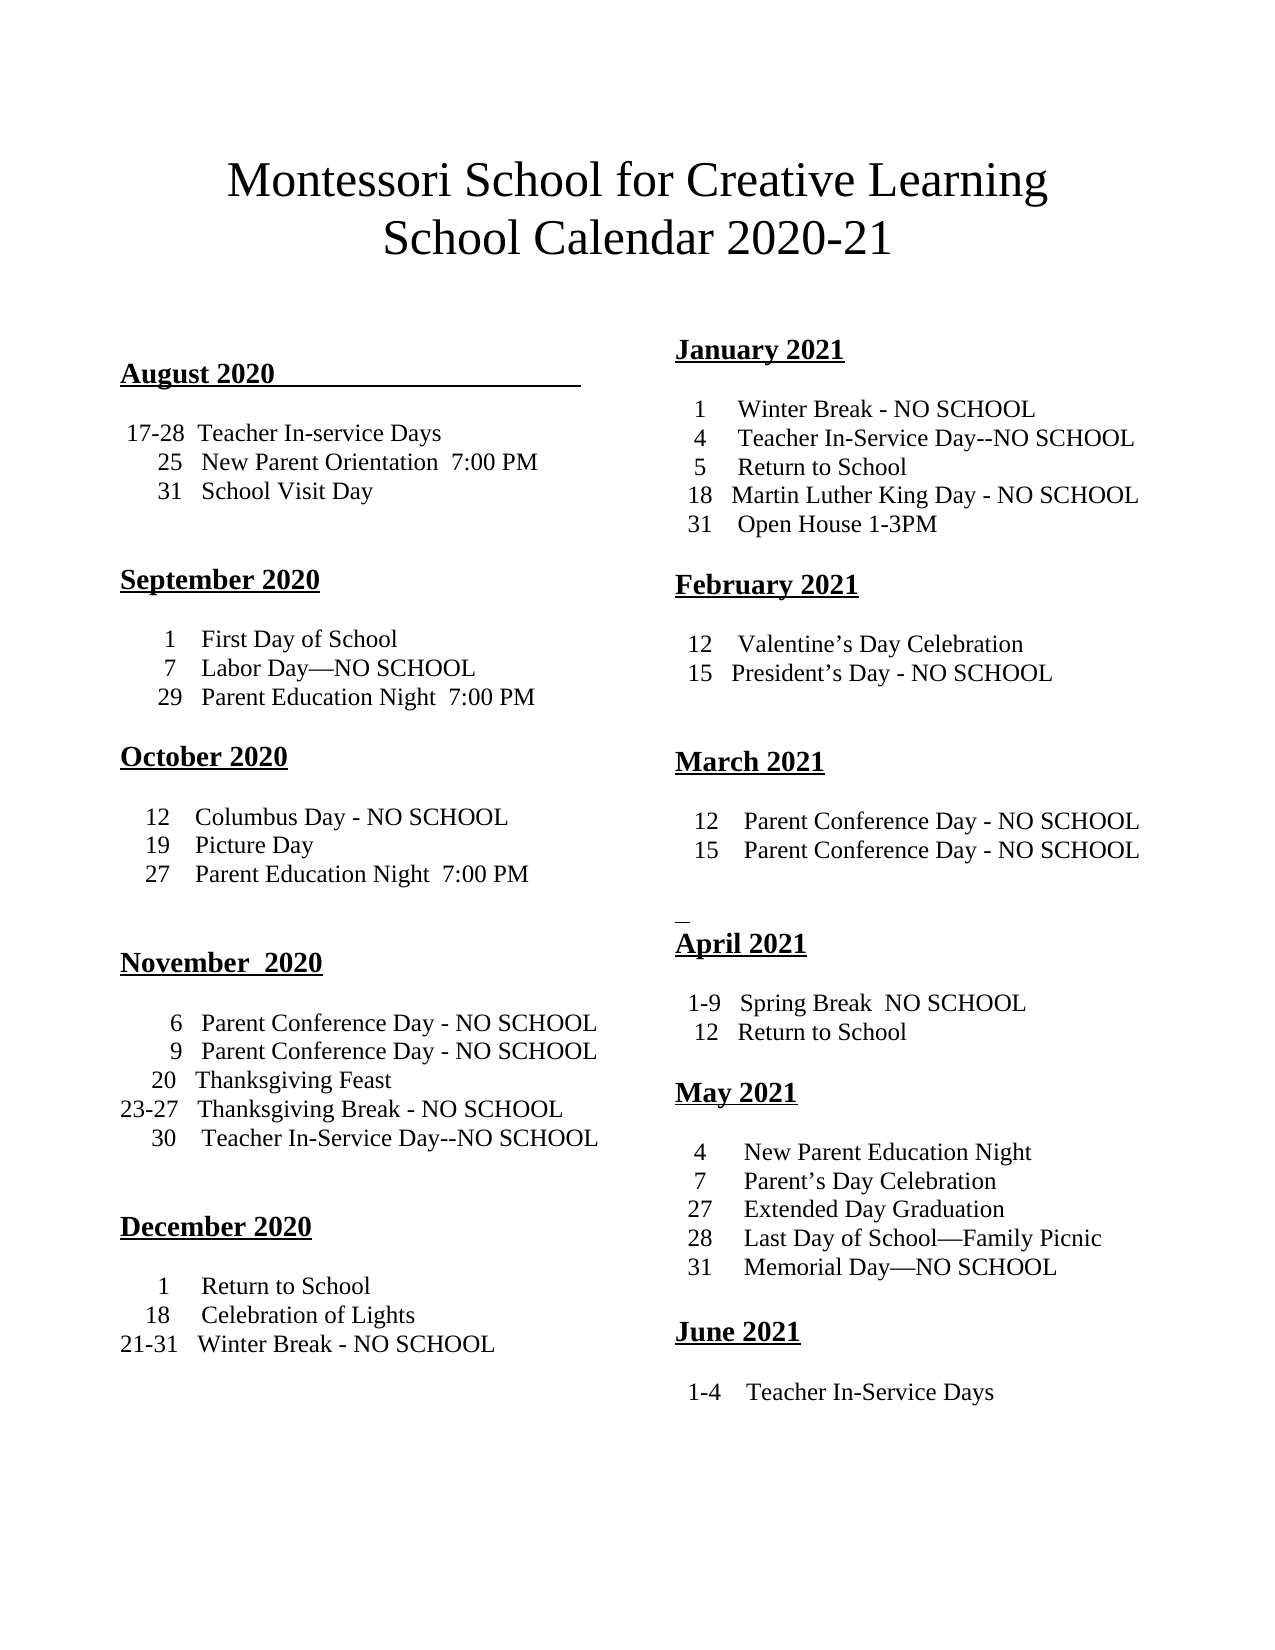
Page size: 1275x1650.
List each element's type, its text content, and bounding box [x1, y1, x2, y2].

text 1-9 Spring Break NO SCHOOL [675, 988, 1155, 1017]
list First Day of School [164, 624, 600, 653]
text 23-27 Thanksgiving Break - NO SCHOOL [120, 1094, 600, 1123]
text 1 Return to School [120, 1271, 600, 1300]
text 5 Return to School [675, 452, 1155, 481]
text Montessori School for Creative Learning [120, 150, 1155, 207]
text 20 Thanksgiving Feast [120, 1065, 600, 1094]
text 15 Parent Conference Day - NO SCHOOL [675, 835, 1155, 864]
text 29 Parent Education Night 7:00 PM [120, 682, 600, 711]
text 31 Memorial Day—NO SCHOOL [687, 1252, 1155, 1281]
text 12 Return to School [675, 1017, 1155, 1046]
subtitle April 2021 [675, 926, 1155, 960]
subtitle February 2021 [675, 567, 1155, 600]
text 27 Extended Day Graduation [687, 1194, 1155, 1223]
text 21-31 Winter Break - NO SCHOOL [120, 1329, 600, 1357]
subtitle August 2020 [120, 356, 600, 389]
subtitle June 2021 [675, 1314, 1155, 1348]
text 12 Columbus Day - NO SCHOOL [145, 802, 600, 830]
text 18 Martin Luther King Day - NO SCHOOL [675, 481, 1155, 509]
text 4 Teacher In-Service Day--NO SCHOOL [675, 423, 1155, 452]
list Parent’s Day Celebration [694, 1166, 1155, 1194]
text 19 Picture Day [145, 830, 600, 859]
text 27 Parent Education Night 7:00 PM [145, 859, 600, 888]
text School Calendar 2020-21 [120, 207, 1155, 265]
text 1-4 Teacher In-Service Days [675, 1377, 1155, 1405]
subtitle May 2021 [675, 1075, 1155, 1108]
subtitle November 2020 [120, 945, 600, 979]
text 30 Teacher In-Service Day--NO SCHOOL [120, 1123, 600, 1151]
text 17-28 Teacher In-service Days [120, 418, 600, 447]
text 31 School Visit Day [120, 476, 600, 504]
text 12 Parent Conference Day - NO SCHOOL [675, 806, 1155, 835]
text 9 Parent Conference Day - NO SCHOOL [120, 1036, 600, 1065]
text 7 Labor Day—NO SCHOOL [164, 653, 600, 682]
subtitle September 2020 [120, 562, 600, 596]
subtitle December 2020 [120, 1209, 600, 1242]
text 25 New Parent Orientation 7:00 PM [120, 447, 600, 476]
text 4 New Parent Education Night [675, 1137, 1155, 1166]
text January 2021 [675, 332, 1155, 366]
text 6 Parent Conference Day - NO SCHOOL [120, 1008, 600, 1036]
text 15 President’s Day - NO SCHOOL [675, 658, 1155, 687]
text 1 Winter Break - NO SCHOOL [675, 394, 1155, 423]
text 28 Last Day of School—Family Picnic [687, 1223, 1155, 1252]
subtitle October 2020 [120, 739, 600, 773]
text 12 Valentine’s Day Celebration [675, 629, 1155, 658]
text 18 Celebration of Lights [120, 1300, 600, 1329]
subtitle March 2021 [675, 744, 1155, 778]
text 31 Open House 1-3PM [675, 509, 1155, 538]
